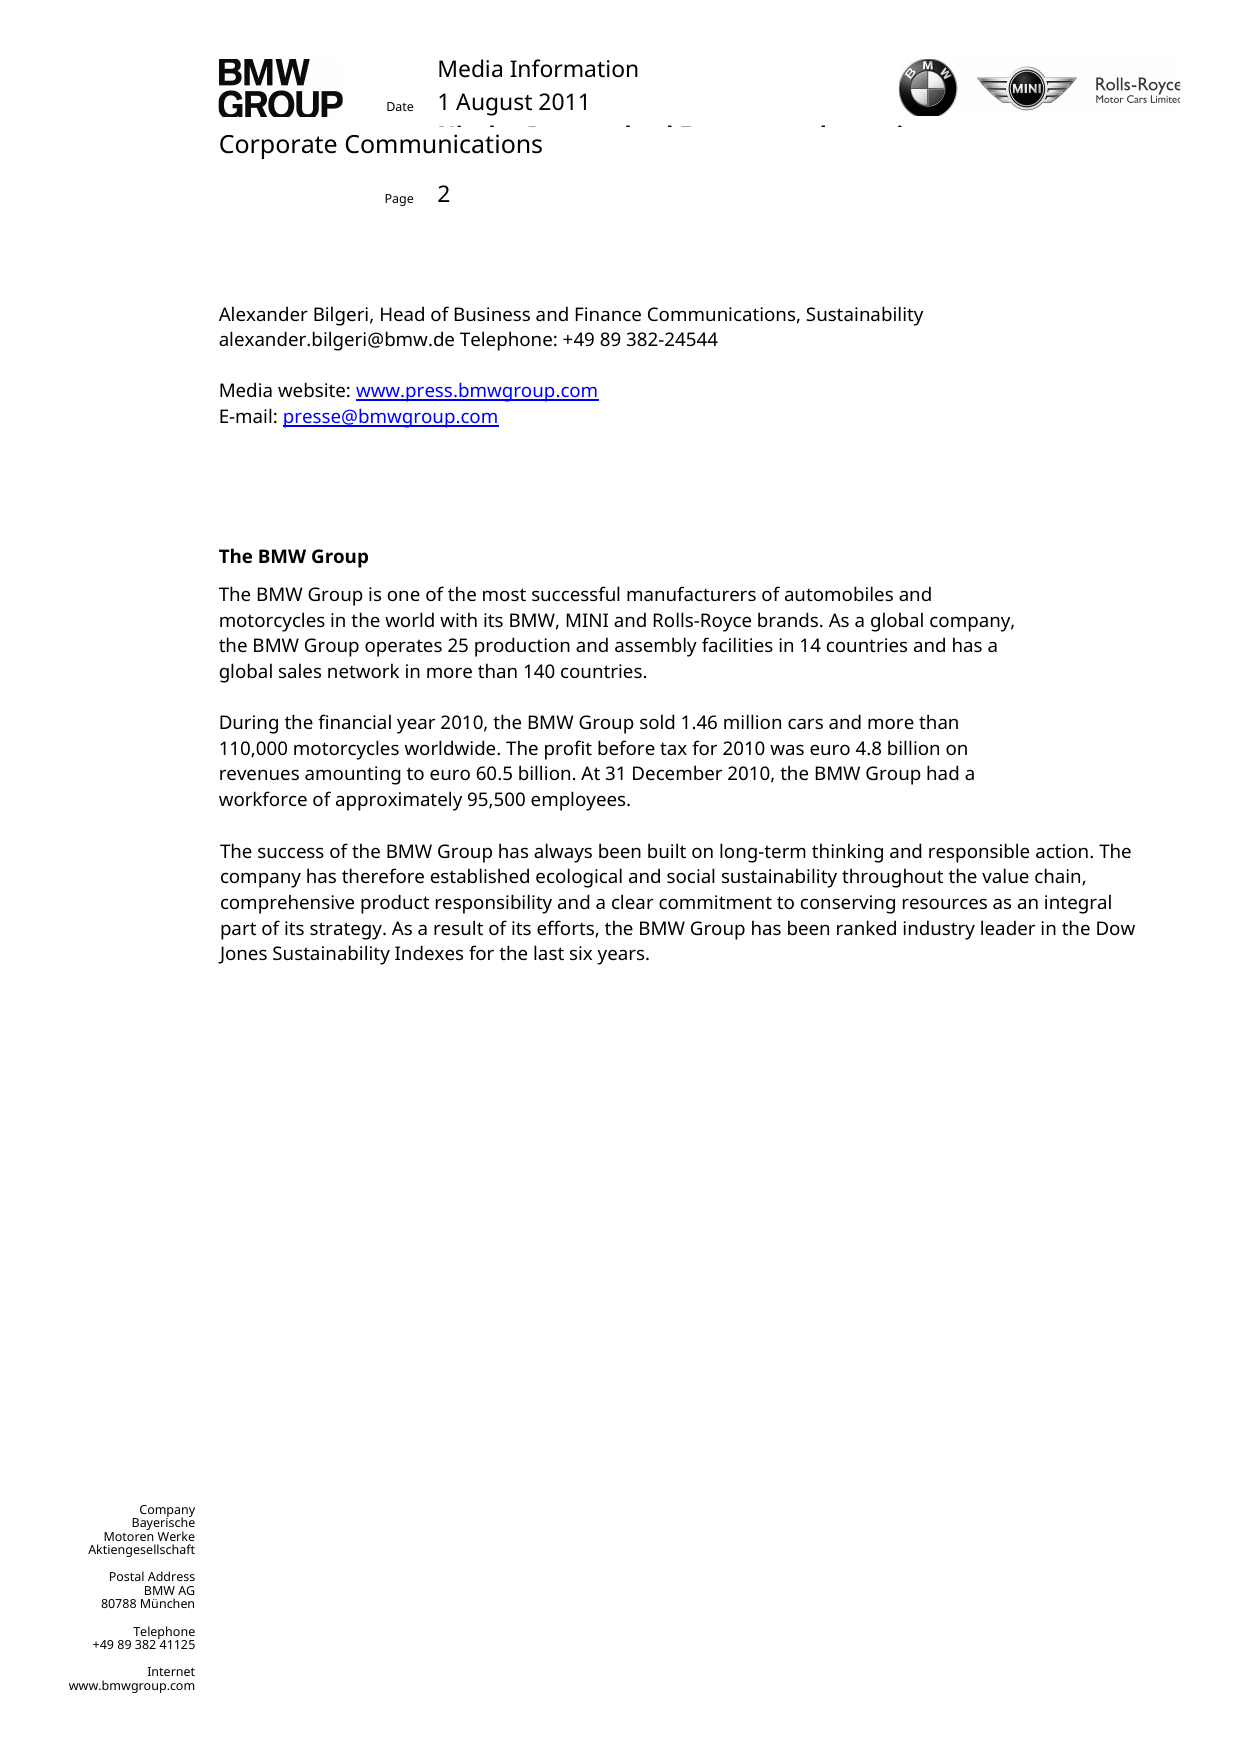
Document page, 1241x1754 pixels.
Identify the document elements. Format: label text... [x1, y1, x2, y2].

text +49 89 382 41125 [59, 1639, 195, 1652]
text Media website: www.press.bmwgroup.com [218, 378, 1022, 403]
text Postal Address [59, 1571, 195, 1584]
text alexander.bilgeri@bmw.de Telephone: +49 89 382-24544 [218, 327, 1022, 352]
text During the financial year 2010, the BMW Group sold 1.46 million cars and more than 110,000 motorcycles worldwide. The profit before tax for 2010 was euro 4.8 billion on revenues amounting to euro 60.5 billion. At 31 December 2010, the BMW Group had a workforce of approximately 95,500 employees. [218, 709, 1022, 811]
text 80788 München [59, 1598, 195, 1612]
text Motoren Werke [59, 1530, 195, 1544]
text The BMW Group [218, 543, 1022, 569]
text Telephone [59, 1625, 195, 1639]
text The BMW Group is one of the most successful manufacturers of automobiles and motorcycles in the world with its BMW, MINI and Rolls-Royce brands. As a global company, the BMW Group operates 25 production and assembly facilities in 14 countries and has a global sales network in more than 140 countries. [218, 582, 1022, 684]
picture [898, 59, 1180, 116]
text Bayerische [59, 1517, 195, 1530]
text BMW AG [59, 1584, 195, 1598]
text Internet [59, 1666, 195, 1679]
text www.bmwgroup.com [59, 1679, 195, 1693]
text Alexander Bilgeri, Head of Business and Finance Communications, Sustainability [218, 301, 1022, 327]
text Company [59, 1503, 195, 1517]
picture [218, 59, 343, 116]
table_header The success of the BMW Group has always been built on long-term thinking and responsible action. The company has therefore established ecological and social sustainability throughout the value chain, comprehensive product responsibility and a clear commitment to conserving resources as an integral part of its strategy. As a result of its efforts, the BMW Group has been ranked industry leader in the Dow Jones Sustainability Indexes for the last six years. [219, 837, 1138, 966]
text E-mail: presse@bmwgroup.com [218, 403, 1022, 429]
text Aktiengesellschaft [59, 1544, 195, 1557]
